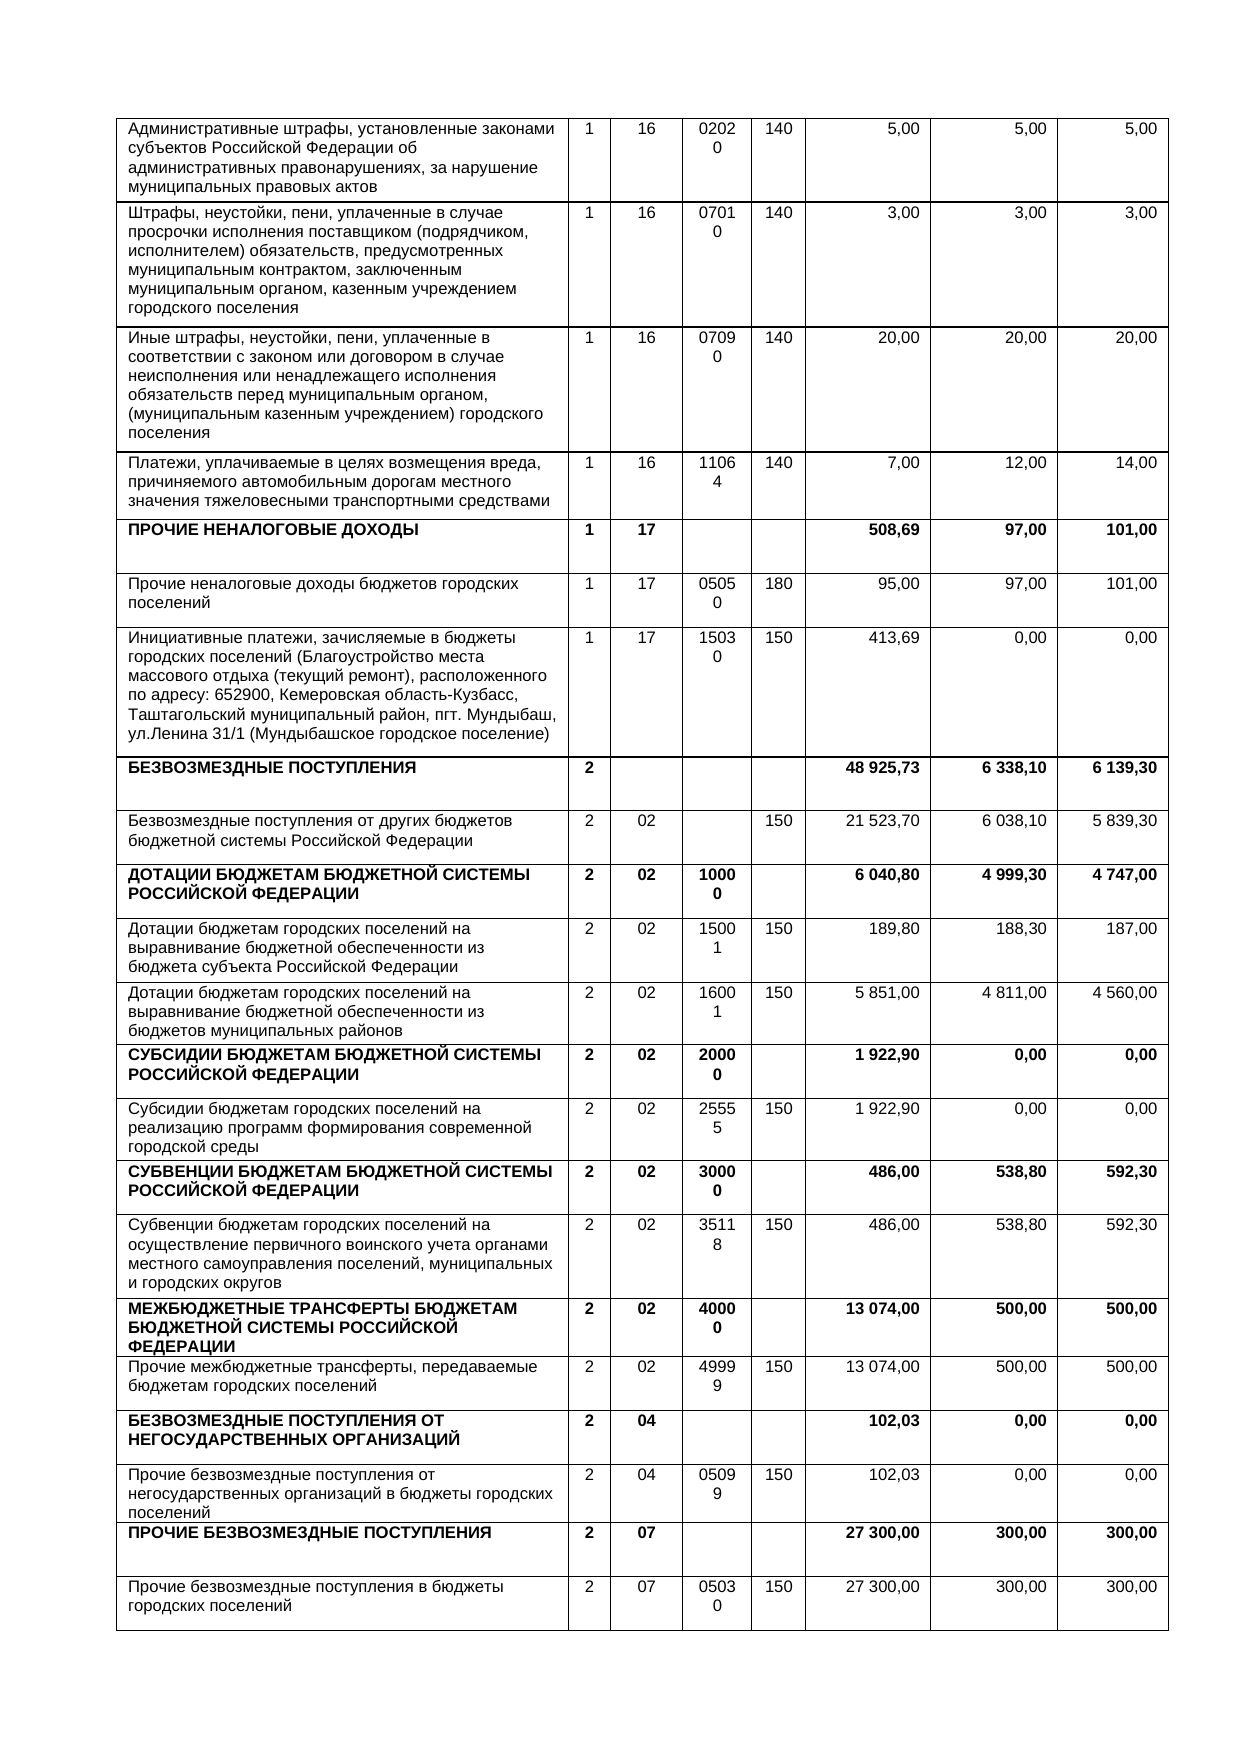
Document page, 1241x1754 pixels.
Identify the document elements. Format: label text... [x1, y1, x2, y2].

table_cell 150 [752, 919, 805, 982]
table_cell 500,00 [1058, 1357, 1168, 1410]
table_cell 1 [569, 628, 610, 756]
table_cell 6 038,10 [931, 811, 1057, 864]
table_cell 02 [611, 1161, 682, 1214]
table_cell 16 [611, 328, 682, 451]
table_cell 0,00 [931, 1099, 1057, 1160]
table_cell 500,00 [931, 1357, 1057, 1410]
table_cell [683, 520, 751, 573]
table_cell 13 074,00 [806, 1299, 930, 1356]
table_cell 150 [752, 1099, 805, 1160]
table_cell 48 925,73 [806, 758, 930, 810]
table_cell [683, 758, 751, 810]
table_cell 10000 [683, 865, 751, 918]
table_cell 17 [611, 628, 682, 756]
table_cell Субсидии бюджетам городских поселений на реализацию программ формирования современной городской среды [117, 1099, 568, 1160]
table_cell 27 300,00 [806, 1577, 930, 1629]
table_cell 12,00 [931, 453, 1057, 519]
table_cell Прочие безвозмездные поступления от негосударственных организаций в бюджеты городских поселений [117, 1465, 568, 1522]
table_cell 0,00 [1058, 1045, 1168, 1098]
table_cell 02 [611, 1215, 682, 1297]
table_cell 04 [611, 1411, 682, 1463]
table_cell 1 [569, 574, 610, 627]
table_cell 150 [752, 1577, 805, 1629]
table_cell 05050 [683, 574, 751, 627]
table_cell 5 839,30 [1058, 811, 1168, 864]
table_cell 0,00 [931, 1045, 1057, 1098]
table_cell 140 [752, 328, 805, 451]
table_cell 4 999,30 [931, 865, 1057, 918]
table_cell 2 [569, 1411, 610, 1463]
table_cell 0,00 [1058, 1099, 1168, 1160]
table_cell 0,00 [931, 628, 1057, 756]
table_cell 592,30 [1058, 1161, 1168, 1214]
table_cell 1 [569, 119, 610, 201]
table_cell 187,00 [1058, 919, 1168, 982]
table_cell 4 560,00 [1058, 983, 1168, 1044]
table_cell 7,00 [806, 453, 930, 519]
table_cell 17 [611, 520, 682, 573]
table_cell 2 [569, 1465, 610, 1522]
table_cell 300,00 [1058, 1523, 1168, 1576]
table_cell Безвозмездные поступления от других бюджетов бюджетной системы Российской Федерации [117, 811, 568, 864]
table_cell 1 922,90 [806, 1045, 930, 1098]
table_cell 4 747,00 [1058, 865, 1168, 918]
table_cell 2 [569, 1357, 610, 1410]
table_cell 02 [611, 865, 682, 918]
table_cell 538,80 [931, 1215, 1057, 1297]
table_cell 3,00 [1058, 203, 1168, 326]
table_cell БЕЗВОЗМЕЗДНЫЕ ПОСТУПЛЕНИЯ ОТ НЕГОСУДАРСТВЕННЫХ ОРГАНИЗАЦИЙ [117, 1411, 568, 1463]
table_cell [752, 1045, 805, 1098]
table_cell 102,03 [806, 1465, 930, 1522]
table_cell 02 [611, 1357, 682, 1410]
table_cell [683, 811, 751, 864]
table_cell 101,00 [1058, 574, 1168, 627]
table_cell 1 922,90 [806, 1099, 930, 1160]
table_cell 02 [611, 1099, 682, 1160]
table_cell 5,00 [806, 119, 930, 201]
table_cell Инициативные платежи, зачисляемые в бюджеты городских поселений (Благоустройство места массового отдыха (текущий ремонт), расположенного по адресу: 652900, Кемеровская область-Кузбасс, Таштагольский муниципальный район, пгт. Мундыбаш, ул.Ленина 31/1 (Мундыбашское городское поселение) [117, 628, 568, 756]
table_cell 16 [611, 203, 682, 326]
table_cell 02 [611, 811, 682, 864]
table_cell 20,00 [806, 328, 930, 451]
table_cell 97,00 [931, 520, 1057, 573]
table_cell 2 [569, 1045, 610, 1098]
table_cell 6 040,80 [806, 865, 930, 918]
table_cell 16 [611, 453, 682, 519]
table_cell 97,00 [931, 574, 1057, 627]
table_cell [752, 520, 805, 573]
table_cell 150 [752, 1465, 805, 1522]
table_cell 2 [569, 1577, 610, 1629]
table_cell 2 [569, 865, 610, 918]
table_cell 189,80 [806, 919, 930, 982]
table_cell 101,00 [1058, 520, 1168, 573]
table_cell Прочие безвозмездные поступления в бюджеты городских поселений [117, 1577, 568, 1629]
table_cell 1 [569, 453, 610, 519]
table_cell 140 [752, 203, 805, 326]
table_cell 500,00 [931, 1299, 1057, 1356]
table_cell 14,00 [1058, 453, 1168, 519]
table_cell 508,69 [806, 520, 930, 573]
table_cell 0,00 [931, 1411, 1057, 1463]
table_cell 02 [611, 1299, 682, 1356]
table_cell [752, 1161, 805, 1214]
table_cell 07 [611, 1577, 682, 1629]
table_cell 500,00 [1058, 1299, 1168, 1356]
table_cell 2 [569, 811, 610, 864]
table_cell 3,00 [806, 203, 930, 326]
table_cell 16 [611, 119, 682, 201]
table_cell 02 [611, 983, 682, 1044]
table_cell 2 [569, 1299, 610, 1356]
table_cell Прочие неналоговые доходы бюджетов городских поселений [117, 574, 568, 627]
table_cell 35118 [683, 1215, 751, 1297]
table_cell 07010 [683, 203, 751, 326]
table_cell 6 338,10 [931, 758, 1057, 810]
table_cell 0,00 [1058, 628, 1168, 756]
table_cell 0,00 [931, 1465, 1057, 1522]
table_cell 150 [752, 628, 805, 756]
table_cell [683, 1523, 751, 1576]
table_cell 20,00 [1058, 328, 1168, 451]
table_cell 05099 [683, 1465, 751, 1522]
table_cell 04 [611, 1465, 682, 1522]
table_cell 300,00 [1058, 1577, 1168, 1629]
table_cell 30000 [683, 1161, 751, 1214]
table_cell СУБСИДИИ БЮДЖЕТАМ БЮДЖЕТНОЙ СИСТЕМЫ РОССИЙСКОЙ ФЕДЕРАЦИИ [117, 1045, 568, 1098]
table_cell Иные штрафы, неустойки, пени, уплаченные в соответствии с законом или договором в случае неисполнения или ненадлежащего исполнения обязательств перед муниципальным органом, (муниципальным казенным учреждением) городского поселения [117, 328, 568, 451]
table_cell 07 [611, 1523, 682, 1576]
table_cell 150 [752, 983, 805, 1044]
table_cell Прочие межбюджетные трансферты, передаваемые бюджетам городских поселений [117, 1357, 568, 1410]
table_cell 2 [569, 919, 610, 982]
table_cell 1 [569, 520, 610, 573]
table_cell 17 [611, 574, 682, 627]
table_cell 16001 [683, 983, 751, 1044]
table_cell 2 [569, 1215, 610, 1297]
table_cell 02 [611, 919, 682, 982]
table_cell Дотации бюджетам городских поселений на выравнивание бюджетной обеспеченности из бюджета субъекта Российской Федерации [117, 919, 568, 982]
table_cell 11064 [683, 453, 751, 519]
table_cell 3,00 [931, 203, 1057, 326]
table_cell МЕЖБЮДЖЕТНЫЕ ТРАНСФЕРТЫ БЮДЖЕТАМ БЮДЖЕТНОЙ СИСТЕМЫ РОССИЙСКОЙ ФЕДЕРАЦИИ [117, 1299, 568, 1356]
table_cell 25555 [683, 1099, 751, 1160]
table_cell 21 523,70 [806, 811, 930, 864]
table_cell 300,00 [931, 1523, 1057, 1576]
table_cell 05030 [683, 1577, 751, 1629]
table_cell Штрафы, неустойки, пени, уплаченные в случае просрочки исполнения поставщиком (подрядчиком, исполнителем) обязательств, предусмотренных муниципальным контрактом, заключенным муниципальным органом, казенным учреждением городского поселения [117, 203, 568, 326]
table_cell [752, 1523, 805, 1576]
table_cell [611, 758, 682, 810]
table_cell 95,00 [806, 574, 930, 627]
table_cell 02020 [683, 119, 751, 201]
table_cell 13 074,00 [806, 1357, 930, 1410]
table_cell 6 139,30 [1058, 758, 1168, 810]
table_cell 486,00 [806, 1161, 930, 1214]
table_cell 102,03 [806, 1411, 930, 1463]
table_cell [752, 758, 805, 810]
table_cell 20000 [683, 1045, 751, 1098]
table_cell 538,80 [931, 1161, 1057, 1214]
table_cell 140 [752, 453, 805, 519]
table_cell 0,00 [1058, 1465, 1168, 1522]
table_cell Административные штрафы, установленные законами субъектов Российской Федерации об административных правонарушениях, за нарушение муниципальных правовых актов [117, 119, 568, 201]
table_cell 0,00 [1058, 1411, 1168, 1463]
table_cell 07090 [683, 328, 751, 451]
table_cell 15001 [683, 919, 751, 982]
table_cell СУБВЕНЦИИ БЮДЖЕТАМ БЮДЖЕТНОЙ СИСТЕМЫ РОССИЙСКОЙ ФЕДЕРАЦИИ [117, 1161, 568, 1214]
table_cell ПРОЧИЕ НЕНАЛОГОВЫЕ ДОХОДЫ [117, 520, 568, 573]
table_cell [683, 1411, 751, 1463]
table_cell 2 [569, 758, 610, 810]
table_cell ПРОЧИЕ БЕЗВОЗМЕЗДНЫЕ ПОСТУПЛЕНИЯ [117, 1523, 568, 1576]
table_cell 413,69 [806, 628, 930, 756]
table_cell 5,00 [1058, 119, 1168, 201]
table_cell 49999 [683, 1357, 751, 1410]
table_cell 4 811,00 [931, 983, 1057, 1044]
table_cell 592,30 [1058, 1215, 1168, 1297]
table_cell 300,00 [931, 1577, 1057, 1629]
table_cell 2 [569, 1523, 610, 1576]
table_cell [752, 865, 805, 918]
table_cell [752, 1411, 805, 1463]
table_cell [752, 1299, 805, 1356]
table_cell 27 300,00 [806, 1523, 930, 1576]
table_cell БЕЗВОЗМЕЗДНЫЕ ПОСТУПЛЕНИЯ [117, 758, 568, 810]
table_cell Субвенции бюджетам городских поселений на осуществление первичного воинского учета органами местного самоуправления поселений, муниципальных и городских округов [117, 1215, 568, 1297]
table_cell 486,00 [806, 1215, 930, 1297]
table_cell 2 [569, 1099, 610, 1160]
table_cell 20,00 [931, 328, 1057, 451]
table_cell 150 [752, 1357, 805, 1410]
table_cell 150 [752, 1215, 805, 1297]
table_cell 150 [752, 811, 805, 864]
table_cell Платежи, уплачиваемые в целях возмещения вреда, причиняемого автомобильным дорогам местного значения тяжеловесными транспортными средствами [117, 453, 568, 519]
table_cell 1 [569, 328, 610, 451]
table_cell 180 [752, 574, 805, 627]
table_cell 2 [569, 1161, 610, 1214]
table_cell 5 851,00 [806, 983, 930, 1044]
table_cell 02 [611, 1045, 682, 1098]
table_cell 15030 [683, 628, 751, 756]
table_cell 40000 [683, 1299, 751, 1356]
table_cell 2 [569, 983, 610, 1044]
table_cell 5,00 [931, 119, 1057, 201]
table_cell 140 [752, 119, 805, 201]
table_cell ДОТАЦИИ БЮДЖЕТАМ БЮДЖЕТНОЙ СИСТЕМЫ РОССИЙСКОЙ ФЕДЕРАЦИИ [117, 865, 568, 918]
table_cell 188,30 [931, 919, 1057, 982]
table_cell 1 [569, 203, 610, 326]
table_cell Дотации бюджетам городских поселений на выравнивание бюджетной обеспеченности из бюджетов муниципальных районов [117, 983, 568, 1044]
